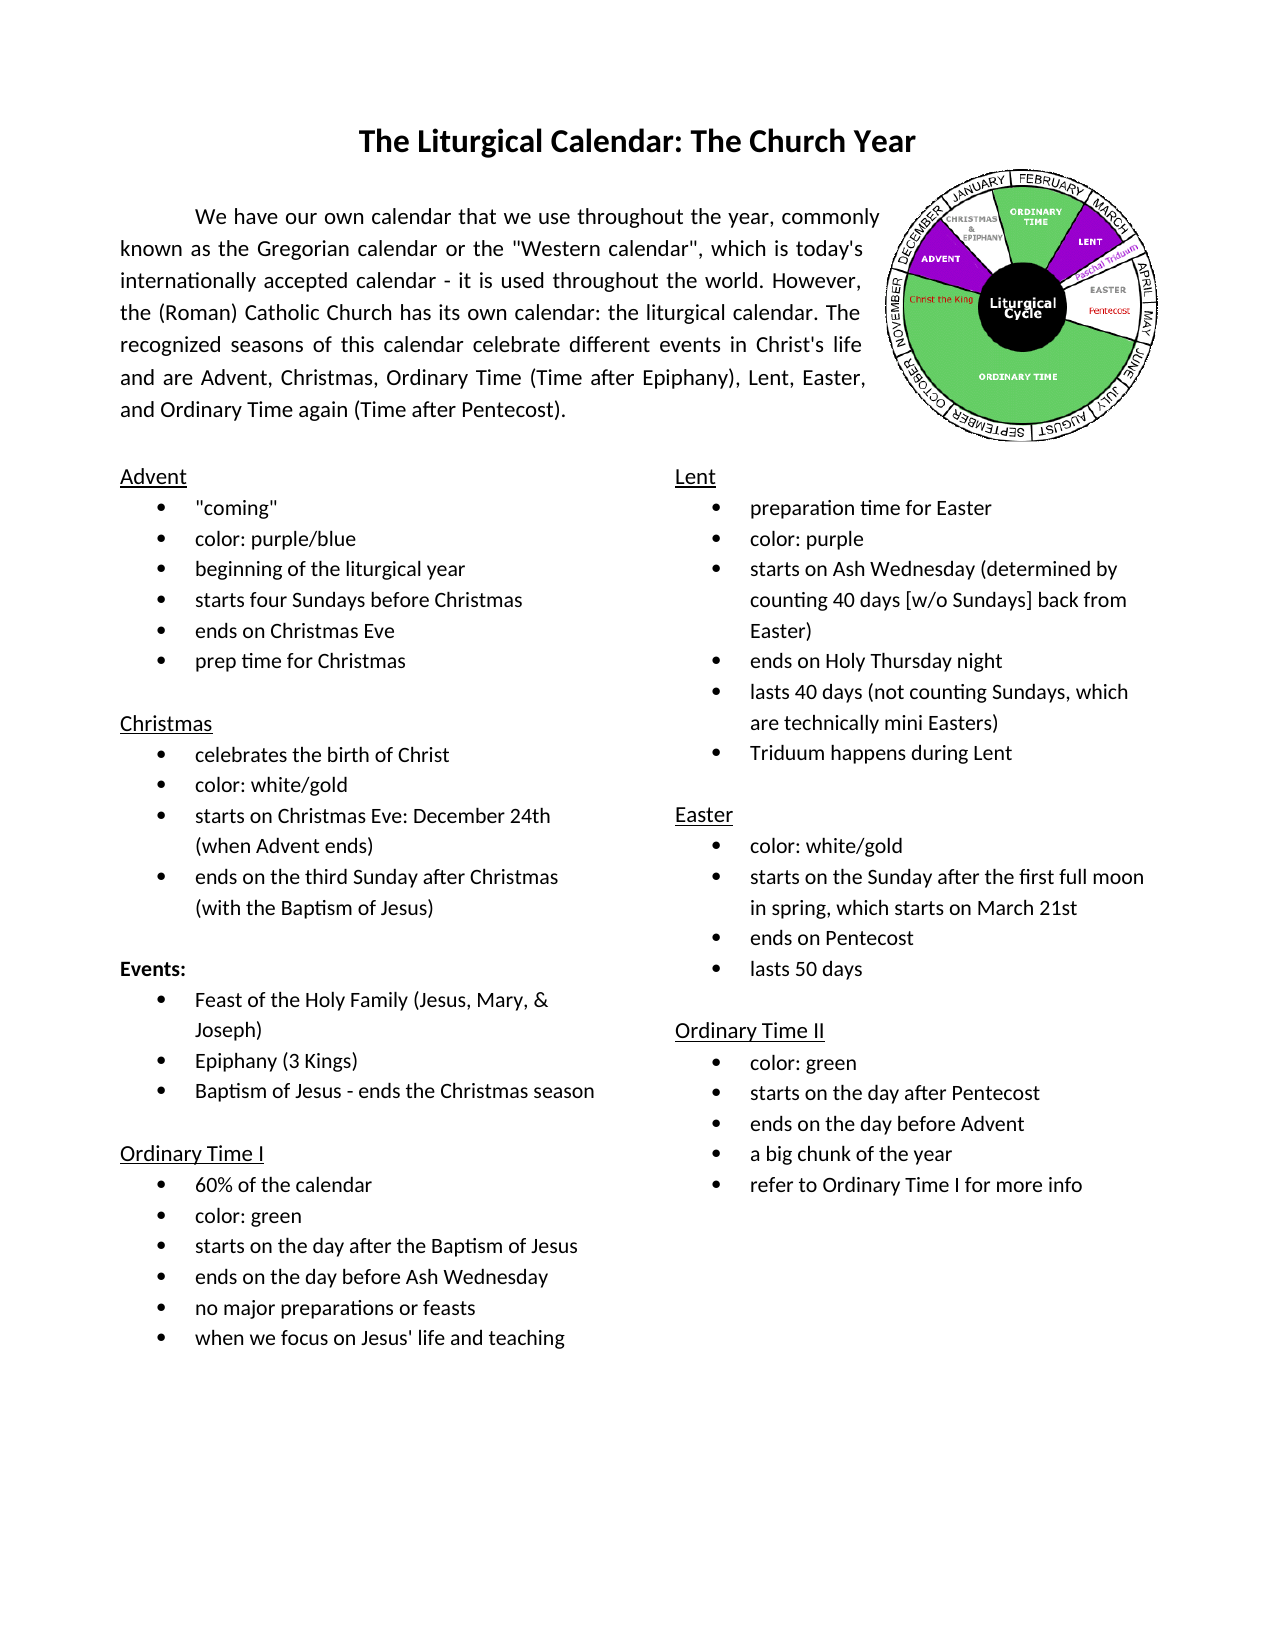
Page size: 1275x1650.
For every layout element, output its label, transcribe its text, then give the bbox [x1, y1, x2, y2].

list ends on the day before Ash Wednesday [157, 1263, 600, 1290]
list refer to Ordinary Time I for more info [712, 1171, 1155, 1198]
list lasts 40 days (not counting Sundays, which are technically mini Easters) [712, 678, 1155, 735]
list color: purple/blue [157, 525, 600, 552]
list starts four Sundays before Christmas [157, 586, 600, 613]
text The Liturgical Calendar: The Church Year [120, 120, 1155, 161]
list when we focus on Jesus' life and teaching [157, 1324, 600, 1351]
list beginning of the liturgical year [157, 556, 600, 582]
list Triduum happens during Lent [712, 739, 1155, 766]
list color: green [712, 1049, 1155, 1075]
text Christmas [120, 709, 600, 737]
list ends on Christmas Eve [157, 617, 600, 643]
list color: purple [712, 525, 1155, 552]
list ends on the day before Advent [712, 1110, 1155, 1137]
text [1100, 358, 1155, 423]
list starts on the day after the Baptism of Jesus [157, 1232, 600, 1259]
list color: white/gold [712, 833, 1155, 859]
picture [881, 166, 1160, 442]
list "coming" [157, 494, 600, 521]
text Lent [675, 462, 1155, 490]
list starts on Christmas Eve: December 24th (when Advent ends) [157, 802, 600, 859]
list starts on the Sunday after the first full moon in spring, which starts on March 21st [712, 863, 1155, 921]
list celebrates the birth of Christ [157, 741, 600, 767]
text We have our own calendar that we use throughout the year, commonly known as the Gregorian calendar or the "Western calendar", which is today's internationally accepted calendar - it is used throughout the world. However, the (Roman) Catholic Church has its own calendar: the liturgical calendar. The recognized seasons of this calendar celebrate different events in Christ's life and are Advent, Christmas, Ordinary Time (Time after Epiphany), Lent, Easter, and Ordinary Time again (Time after Pentecost). [120, 202, 933, 423]
list Baptism of Jesus - ends the Christmas season [157, 1078, 600, 1104]
list prep time for Christmas [157, 647, 600, 674]
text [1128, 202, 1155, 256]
list no major preparations or feasts [157, 1294, 600, 1320]
list starts on Ash Wednesday (determined by counting 40 days [w/o Sundays] back from Easter) [712, 556, 1155, 643]
list ends on the third Sunday after Christmas (with the Baptism of Jesus) [157, 863, 600, 921]
list starts on the day after Pentecost [712, 1079, 1155, 1106]
list preparation time for Easter [712, 494, 1155, 521]
list 60% of the calendar [157, 1171, 600, 1198]
list Epiphany (3 Kings) [157, 1047, 600, 1074]
list color: white/gold [157, 771, 600, 798]
list lasts 50 days [712, 955, 1155, 982]
text Ordinary Time II [675, 1016, 1155, 1044]
text Ordinary Time I [120, 1139, 600, 1167]
list a big chunk of the year [712, 1141, 1155, 1167]
text Easter [675, 801, 1155, 828]
list ends on Holy Thursday night [712, 647, 1155, 674]
text Advent [120, 462, 600, 490]
list color: green [157, 1202, 600, 1228]
list Feast of the Holy Family (Jesus, Mary, & Joseph) [157, 986, 600, 1043]
text Events: [120, 955, 600, 982]
list ends on Pentecost [712, 924, 1155, 951]
